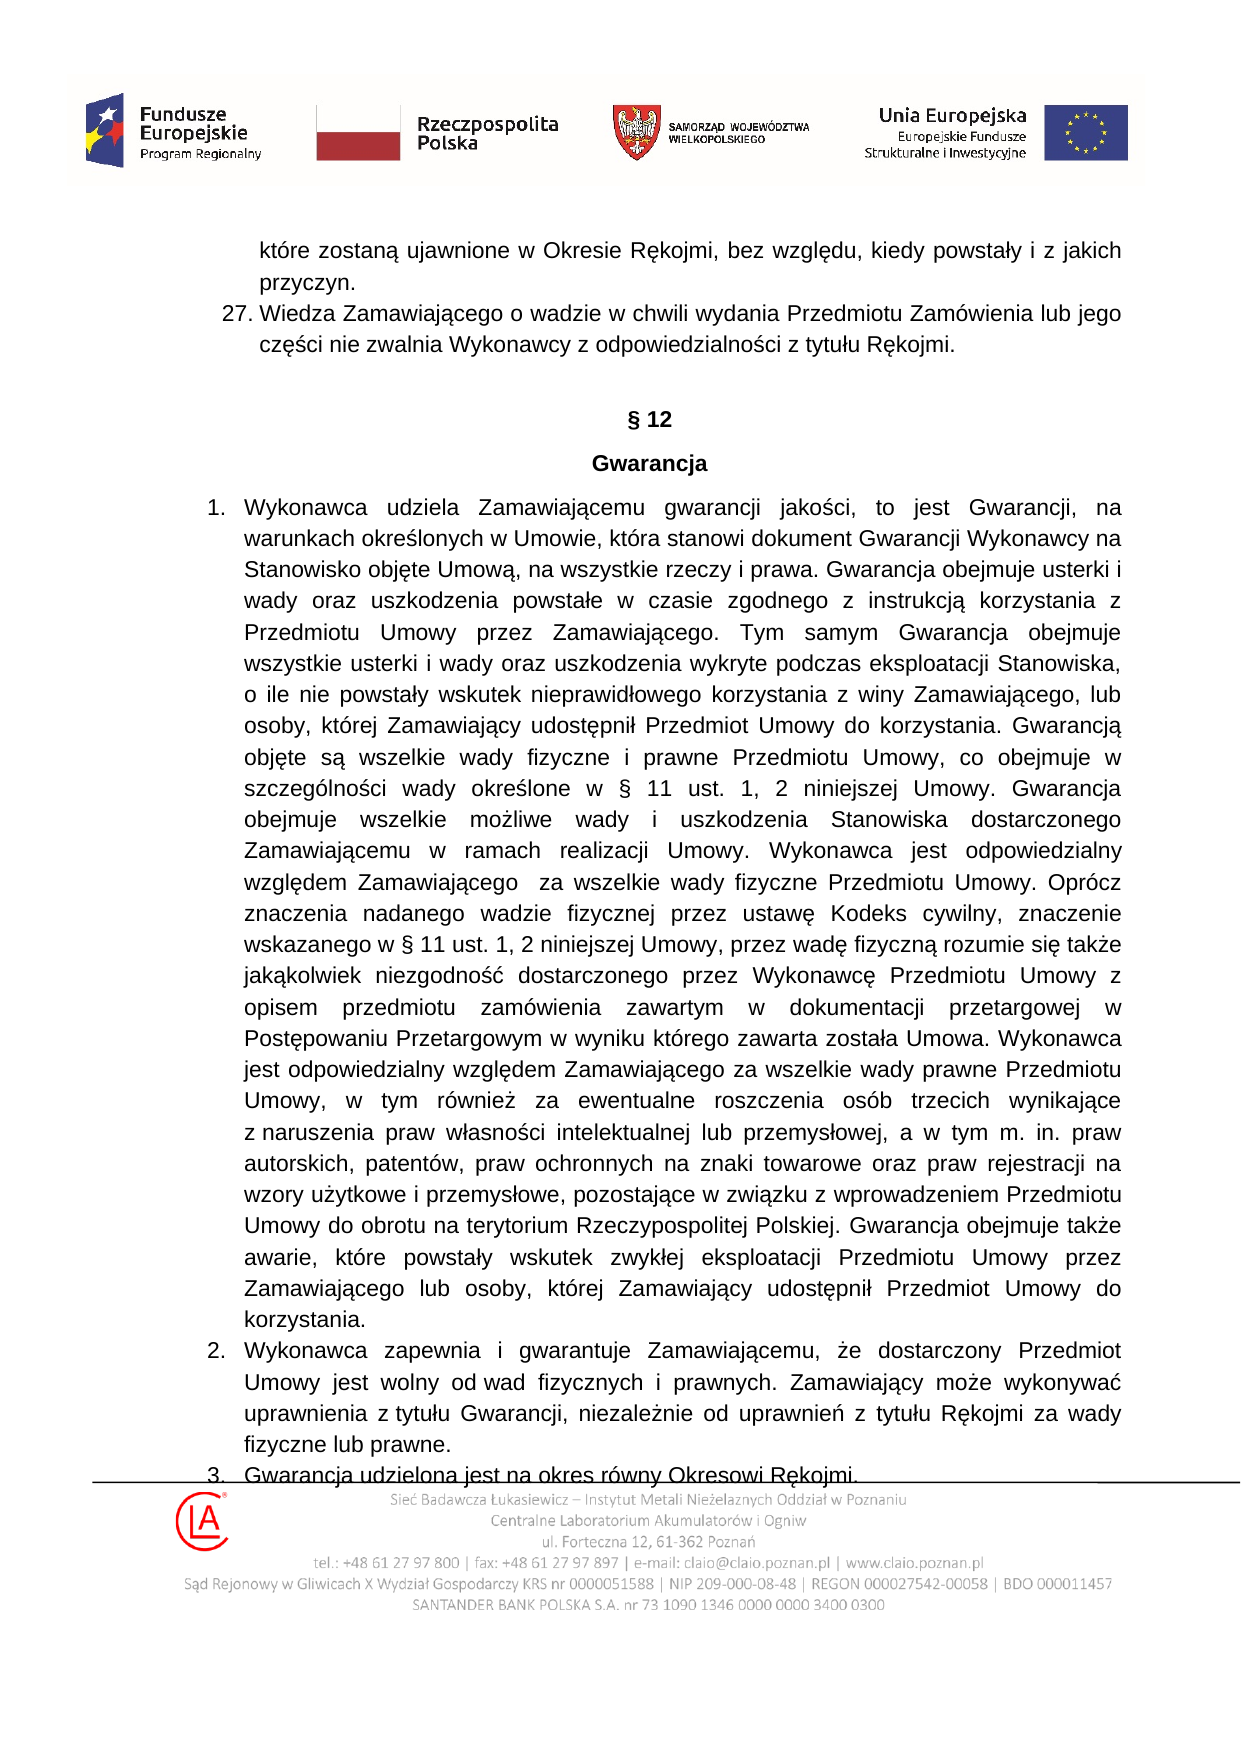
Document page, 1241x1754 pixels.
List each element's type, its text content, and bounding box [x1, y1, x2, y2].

picture [175, 1492, 1112, 1610]
text § 12 [177, 401, 1122, 432]
list Wykonawca udziela Zamawiającemu gwarancji jakości, to jest Gwarancji, na warunkach określonych w Umowie, która stanowi dokument Gwarancji Wykonawcy na Stanowisko objęte Umową, na wszystkie rzeczy i prawa. Gwarancja obejmuje usterki i wady oraz uszkodzenia powstałe w czasie zgodnego z instrukcją korzystania z Przedmiotu Umowy przez Zamawiającego. Tym samym Gwarancja obejmuje wszystkie usterki i wady oraz uszkodzenia wykryte podczas eksploatacji Stanowiska, o ile nie powstały wskutek nieprawidłowego korzystania z winy Zamawiającego, lub osoby, której Zamawiający udostępnił Przedmiot Umowy do korzystania. Gwarancją objęte są wszelkie wady fizyczne i prawne Przedmiotu Umowy, co obejmuje w szczególności wady określone w § 11 ust. 1, 2 niniejszej Umowy. Gwarancja obejmuje wszelkie możliwe wady i uszkodzenia Stanowiska dostarczonego Zamawiającemu w ramach realizacji Umowy. Wykonawca jest odpowiedzialny względem Zamawiającego za wszelkie wady fizyczne Przedmiotu Umowy. Oprócz znaczenia nadanego wadzie fizycznej przez ustawę Kodeks cywilny, znaczenie wskazanego w § 11 ust. 1, 2 niniejszej Umowy, przez wadę fizyczną rozumie się także jakąkolwiek niezgodność dostarczonego przez Wykonawcę Przedmiotu Umowy z opisem przedmiotu zamówienia zawartym w dokumentacji przetargowej w Postępowaniu Przetargowym w wyniku którego zawarta została Umowa. Wykonawca jest odpowiedzialny względem Zamawiającego za wszelkie wady prawne Przedmiotu Umowy, w tym również za ewentualne roszczenia osób trzecich wynikające z naruszenia praw własności intelektualnej lub przemysłowej, a w tym m. in. praw autorskich, patentów, praw ochronnych na znaki towarowe oraz praw rejestracji na wzory użytkowe i przemysłowe, pozostające w związku z wprowadzeniem Przedmiotu Umowy do obrotu na terytorium Rzeczypospolitej Polskiej. Gwarancja obejmuje także awarie, które powstały wskutek zwykłej eksploatacji Przedmiotu Umowy przez Zamawiającego lub osoby, której Zamawiający udostępnił Przedmiot Umowy do korzystania. [207, 489, 1122, 1332]
text Gwarancja [177, 445, 1122, 476]
list Gwarancja udzielona jest na okres równy Okresowi Rękojmi. [207, 1457, 1122, 1489]
list Wiedza Zamawiającego o wadzie w chwili wydania Przedmiotu Zamówienia lub jego części nie zwalnia Wykonawcy z odpowiedzialności z tytułu Rękojmi. [222, 295, 1122, 357]
picture [67, 74, 1146, 186]
list Wykonawca zapewnia i gwarantuje Zamawiającemu, że dostarczony Przedmiot Umowy jest wolny od wad fizycznych i prawnych. Zamawiający może wykonywać uprawnienia z tytułu Gwarancji, niezależnie od uprawnień z tytułu Rękojmi za wady fizyczne lub prawne. [207, 1332, 1122, 1457]
